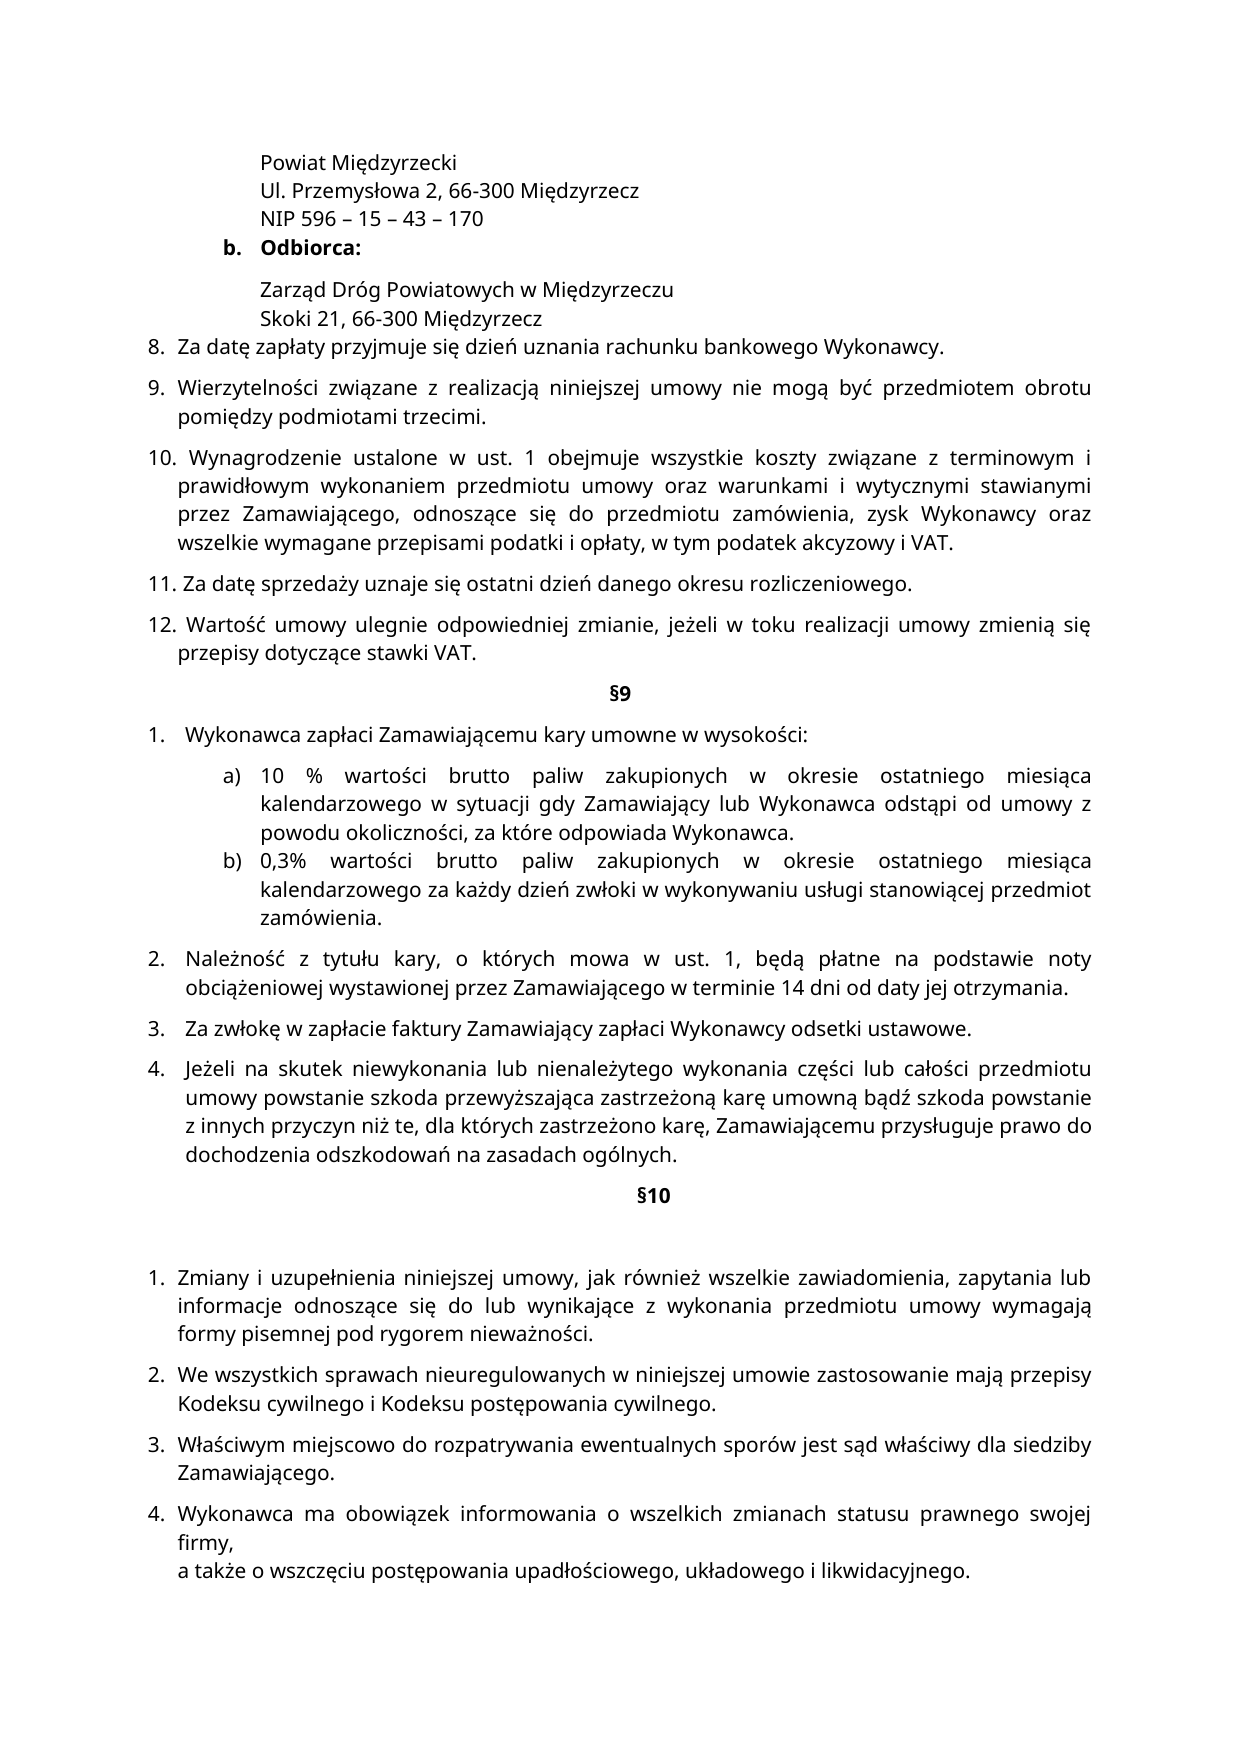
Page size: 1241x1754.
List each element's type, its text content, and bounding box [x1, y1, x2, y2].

list Za zwłokę w zapłacie faktury Zamawiający zapłaci Wykonawcy odsetki ustawowe. [148, 1014, 1093, 1042]
text Ul. Przemysłowa 2, 66-300 Międzyrzecz [260, 176, 1101, 204]
list Za datę sprzedaży uznaje się ostatni dzień danego okresu rozliczeniowego. [148, 569, 1093, 597]
text Zarząd Dróg Powiatowych w Międzyrzeczu [260, 276, 1101, 304]
list Wynagrodzenie ustalone w ust. 1 obejmuje wszystkie koszty związane z terminowym i prawidłowym wykonaniem przedmiotu umowy oraz warunkami i wytycznymi stawianymi przez Zamawiającego, odnoszące się do przedmiotu zamówienia, zysk Wykonawcy oraz wszelkie wymagane przepisami podatki i opłaty, w tym podatek akcyzowy i VAT. [148, 443, 1093, 556]
text §9 [148, 679, 1093, 708]
text Skoki 21, 66-300 Międzyrzecz [260, 304, 1101, 332]
list Należność z tytułu kary, o których mowa w ust. 1, będą płatne na podstawie noty obciążeniowej wystawionej przez Zamawiającego w terminie 14 dni od daty jej otrzymania. [148, 944, 1093, 1001]
list Odbiorca: [223, 233, 1101, 261]
list Jeżeli na skutek niewykonania lub nienależytego wykonania części lub całości przedmiotu umowy powstanie szkoda przewyższająca zastrzeżoną karę umowną bądź szkoda powstanie z innych przyczyn niż te, dla których zastrzeżono karę, Zamawiającemu przysługuje prawo do dochodzenia odszkodowań na zasadach ogólnych. [148, 1054, 1093, 1168]
list Wykonawca zapłaci Zamawiającemu kary umowne w wysokości: [148, 720, 1093, 749]
list Wierzytelności związane z realizacją niniejszej umowy nie mogą być przedmiotem obrotu pomiędzy podmiotami trzecimi. [148, 373, 1093, 430]
list We wszystkich sprawach nieuregulowanych w niniejszej umowie zastosowanie mają przepisy Kodeksu cywilnego i Kodeksu postępowania cywilnego. [148, 1361, 1093, 1417]
list Za datę zapłaty przyjmuje się dzień uznania rachunku bankowego Wykonawcy. [148, 332, 1093, 361]
text §10 [215, 1181, 1093, 1209]
list 10 % wartości brutto paliw zakupionych w okresie ostatniego miesiąca kalendarzowego w sytuacji gdy Zamawiający lub Wykonawca odstąpi od umowy z powodu okoliczności, za które odpowiada Wykonawca. [223, 761, 1093, 846]
text NIP 596 – 15 – 43 – 170 [260, 204, 1101, 233]
list Zmiany i uzupełnienia niniejszej umowy, jak również wszelkie zawiadomienia, zapytania lub informacje odnoszące się do lub wynikające z wykonania przedmiotu umowy wymagają formy pisemnej pod rygorem nieważności. [148, 1263, 1093, 1348]
list Wartość umowy ulegnie odpowiedniej zmianie, jeżeli w toku realizacji umowy zmienią się przepisy dotyczące stawki VAT. [148, 610, 1093, 667]
list 0,3% wartości brutto paliw zakupionych w okresie ostatniego miesiąca kalendarzowego za każdy dzień zwłoki w wykonywaniu usługi stanowiącej przedmiot zamówienia. [223, 846, 1093, 932]
text Powiat Międzyrzecki [260, 148, 1101, 176]
list Wykonawca ma obowiązek informowania o wszelkich zmianach statusu prawnego swojej firmy, a także o wszczęciu postępowania upadłościowego, układowego i likwidacyjnego. [148, 1499, 1093, 1584]
list Właściwym miejscowo do rozpatrywania ewentualnych sporów jest sąd właściwy dla siedziby Zamawiającego. [148, 1430, 1093, 1487]
